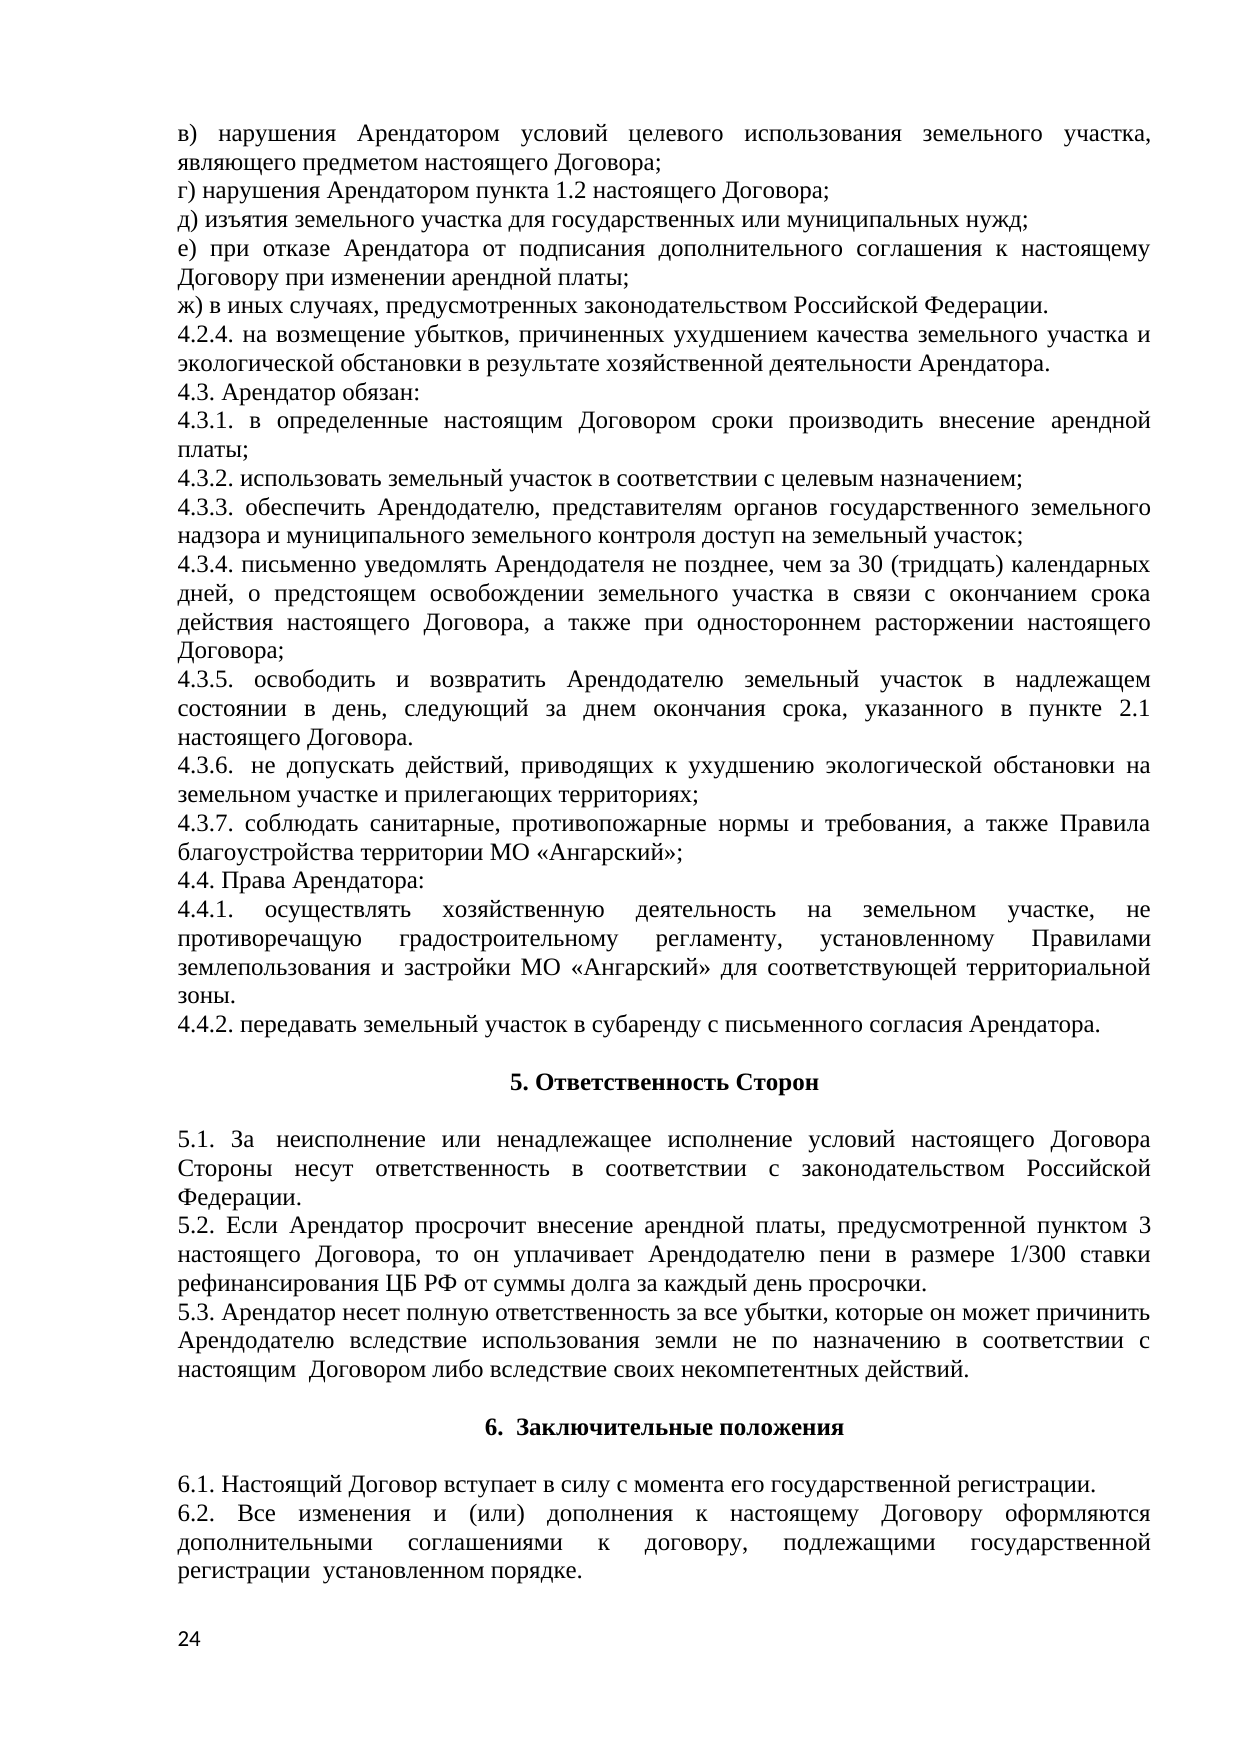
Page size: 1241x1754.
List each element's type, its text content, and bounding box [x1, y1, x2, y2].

text е) при отказе Арендатора от подписания дополнительного соглашения к настоящему Договору при изменении арендной платы; [177, 233, 1152, 291]
text 6.1. Настоящий Договор вступает в силу с момента его государственной регистрации. [177, 1469, 1152, 1498]
text 4.3.7. соблюдать санитарные, противопожарные нормы и требования, а также Правила благоустройства территории МО «Ангарский»; [177, 808, 1152, 866]
text 5.3. Арендатор несет полную ответственность за все убытки, которые он может причинить Арендодателю вследствие использования земли не по назначению в соответствии с настоящим Договором либо вследствие своих некомпетентных действий. [177, 1297, 1152, 1383]
text д) изъятия земельного участка для государственных или муниципальных нужд; [177, 204, 1152, 233]
text 4.3. Арендатор обязан: [177, 377, 1152, 406]
text 4.3.4. письменно уведомлять Арендодателя не позднее, чем за 30 (тридцать) календарных дней, о предстоящем освобождении земельного участка в связи с окончанием срока действия настоящего Договора, а также при одностороннем расторжении настоящего Договора; [177, 549, 1152, 664]
text г) нарушения Арендатором пункта 1.2 настоящего Договора; [177, 176, 1152, 204]
text в) нарушения Арендатором условий целевого использования земельного участка, являющего предметом настоящего Договора; [177, 118, 1152, 176]
text 4.3.5. освободить и возвратить Арендодателю земельный участок в надлежащем состоянии в день, следующий за днем окончания срока, указанного в пункте 2.1 настоящего Договора. [177, 664, 1152, 751]
text 4.2.4. на возмещение убытков, причиненных ухудшением качества земельного участка и экологической обстановки в результате хозяйственной деятельности Арендатора. [177, 319, 1152, 377]
text 4.3.3. обеспечить Арендодателю, представителям органов государственного земельного надзора и муниципального земельного контроля доступ на земельный участок; [177, 492, 1152, 549]
text 6. Заключительные положения [177, 1412, 1152, 1441]
text 4.3.1. в определенные настоящим Договором сроки производить внесение арендной платы; [177, 406, 1152, 463]
text 4.4.2. передавать земельный участок в субаренду с письменного согласия Арендатора. [177, 1009, 1152, 1038]
text 4.4. Права Арендатора: [177, 866, 1152, 894]
text 4.3.6. не допускать действий, приводящих к ухудшению экологической обстановки на земельном участке и прилегающих территориях; [177, 751, 1152, 808]
text ж) в иных случаях, предусмотренных законодательством Российской Федерации. [177, 291, 1152, 319]
text 6.2. Все изменения и (или) дополнения к настоящему Договору оформляются дополнительными соглашениями к договору, подлежащими государственной регистрации установленном порядке. [177, 1498, 1152, 1584]
text 4.4.1. осуществлять хозяйственную деятельность на земельном участке, не противоречащую градостроительному регламенту, установленному Правилами землепользования и застройки МО «Ангарский» для соответствующей территориальной зоны. [177, 894, 1152, 1009]
text 4.3.2. использовать земельный участок в соответствии с целевым назначением; [177, 463, 1152, 492]
text 5. Ответственность Сторон [177, 1067, 1152, 1096]
text 5.2. Если Арендатор просрочит внесение арендной платы, предусмотренной пунктом 3 настоящего Договора, то он уплачивает Арендодателю пени в размере 1/300 ставки рефинансирования ЦБ РФ от суммы долга за каждый день просрочки. [177, 1211, 1152, 1297]
text 5.1. За неисполнение или ненадлежащее исполнение условий настоящего Договора Стороны несут ответственность в соответствии с законодательством Российской Федерации. [177, 1124, 1152, 1211]
